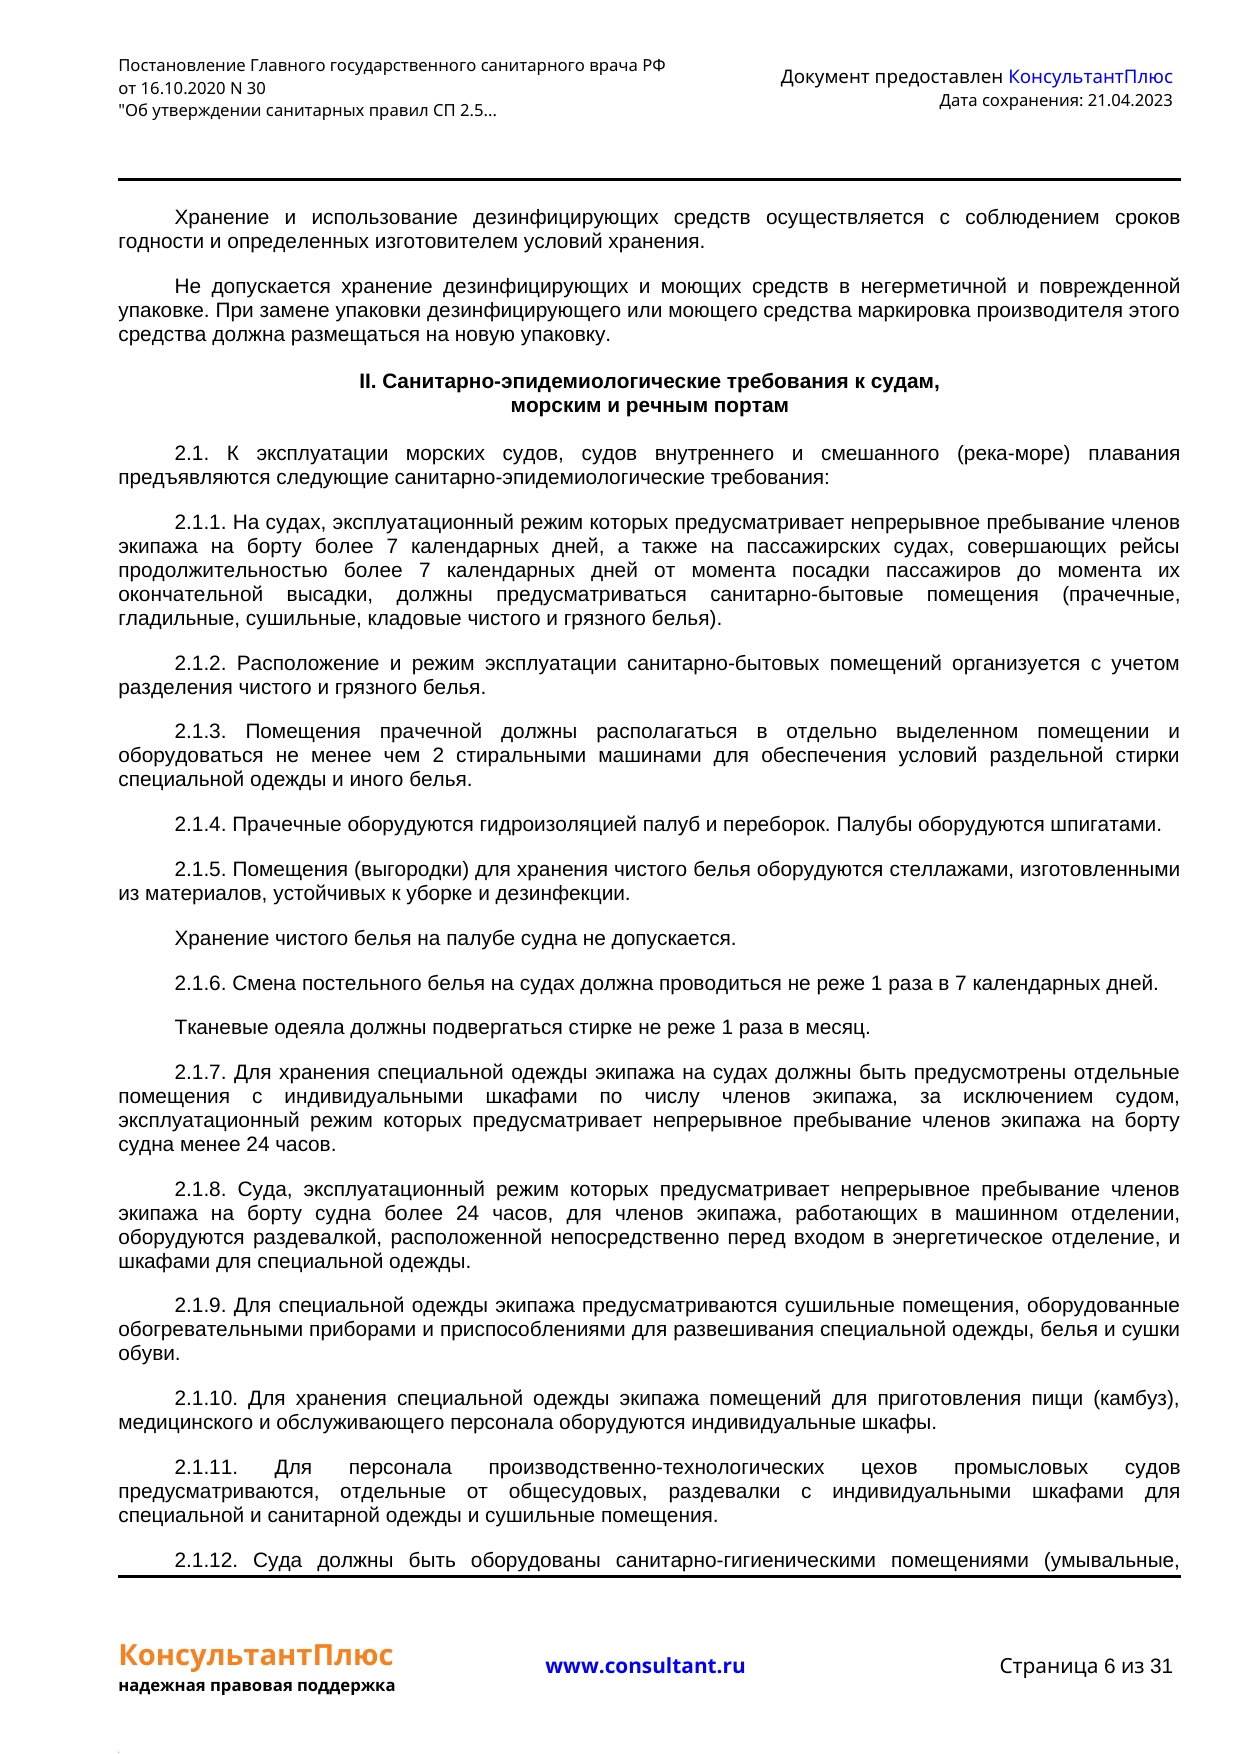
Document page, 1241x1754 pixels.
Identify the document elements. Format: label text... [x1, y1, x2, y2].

title морским и речным портам [118, 393, 1181, 417]
text Тканевые одеяла должны подвергаться стирке не реже 1 раза в месяц. [118, 1015, 1181, 1039]
text 2.1.8. Суда, эксплуатационный режим которых предусматривает непрерывное пребывание членов экипажа на борту судна более 24 часов, для членов экипажа, работающих в машинном отделении, оборудуются раздевалкой, расположенной непосредственно перед входом в энергетическое отделение, и шкафами для специальной одежды. [118, 1177, 1181, 1272]
text 2.1.1. На судах, эксплуатационный режим которых предусматривает непрерывное пребывание членов экипажа на борту более 7 календарных дней, а также на пассажирских судах, совершающих рейсы продолжительностью более 7 календарных дней от момента посадки пассажиров до момента их окончательной высадки, должны предусматриваться санитарно-бытовые помещения (прачечные, гладильные, сушильные, кладовые чистого и грязного белья). [118, 510, 1181, 630]
title II. Санитарно-эпидемиологические требования к судам, [118, 369, 1181, 393]
text Не допускается хранение дезинфицирующих и моющих средств в негерметичной и поврежденной упаковке. При замене упаковки дезинфицирующего или моющего средства маркировка производителя этого средства должна размещаться на новую упаковку. [118, 273, 1181, 345]
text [118, 1547, 1181, 1571]
text 2.1.11. Для персонала производственно-технологических цехов промысловых судов предусматриваются, отдельные от общесудовых, раздевалки с индивидуальными шкафами для специальной и санитарной одежды и сушильные помещения. [118, 1455, 1181, 1527]
text Хранение чистого белья на палубе судна не допускается. [118, 926, 1181, 949]
text 2.1.9. Для специальной одежды экипажа предусматриваются сушильные помещения, оборудованные обогревательными приборами и приспособлениями для развешивания специальной одежды, белья и сушки обуви. [118, 1293, 1181, 1365]
text 2.1.5. Помещения (выгородки) для хранения чистого белья оборудуются стеллажами, изготовленными из материалов, устойчивых к уборке и дезинфекции. [118, 857, 1181, 905]
text Хранение и использование дезинфицирующих средств осуществляется с соблюдением сроков годности и определенных изготовителем условий хранения. [118, 205, 1181, 253]
text 2.1.3. Помещения прачечной должны располагаться в отдельно выделенном помещении и оборудоваться не менее чем 2 стиральными машинами для обеспечения условий раздельной стирки специальной одежды и иного белья. [118, 719, 1181, 791]
text 2.1.4. Прачечные оборудуются гидроизоляцией палуб и переборок. Палубы оборудуются шпигатами. [118, 812, 1181, 836]
text 2.1.10. Для хранения специальной одежды экипажа помещений для приготовления пищи (камбуз), медицинского и обслуживающего персонала оборудуются индивидуальные шкафы. [118, 1386, 1181, 1434]
text 2.1.7. Для хранения специальной одежды экипажа на судах должны быть предусмотрены отдельные помещения с индивидуальными шкафами по числу членов экипажа, за исключением судом, эксплуатационный режим которых предусматривает непрерывное пребывание членов экипажа на борту судна менее 24 часов. [118, 1060, 1181, 1156]
text 2.1.6. Смена постельного белья на судах должна проводиться не реже 1 раза в 7 календарных дней. [118, 970, 1181, 994]
text 2.1. К эксплуатации морских судов, судов внутреннего и смешанного (река-море) плавания предъявляются следующие санитарно-эпидемиологические требования: [118, 441, 1181, 489]
text 2.1.2. Расположение и режим эксплуатации санитарно-бытовых помещений организуется с учетом разделения чистого и грязного белья. [118, 651, 1181, 698]
